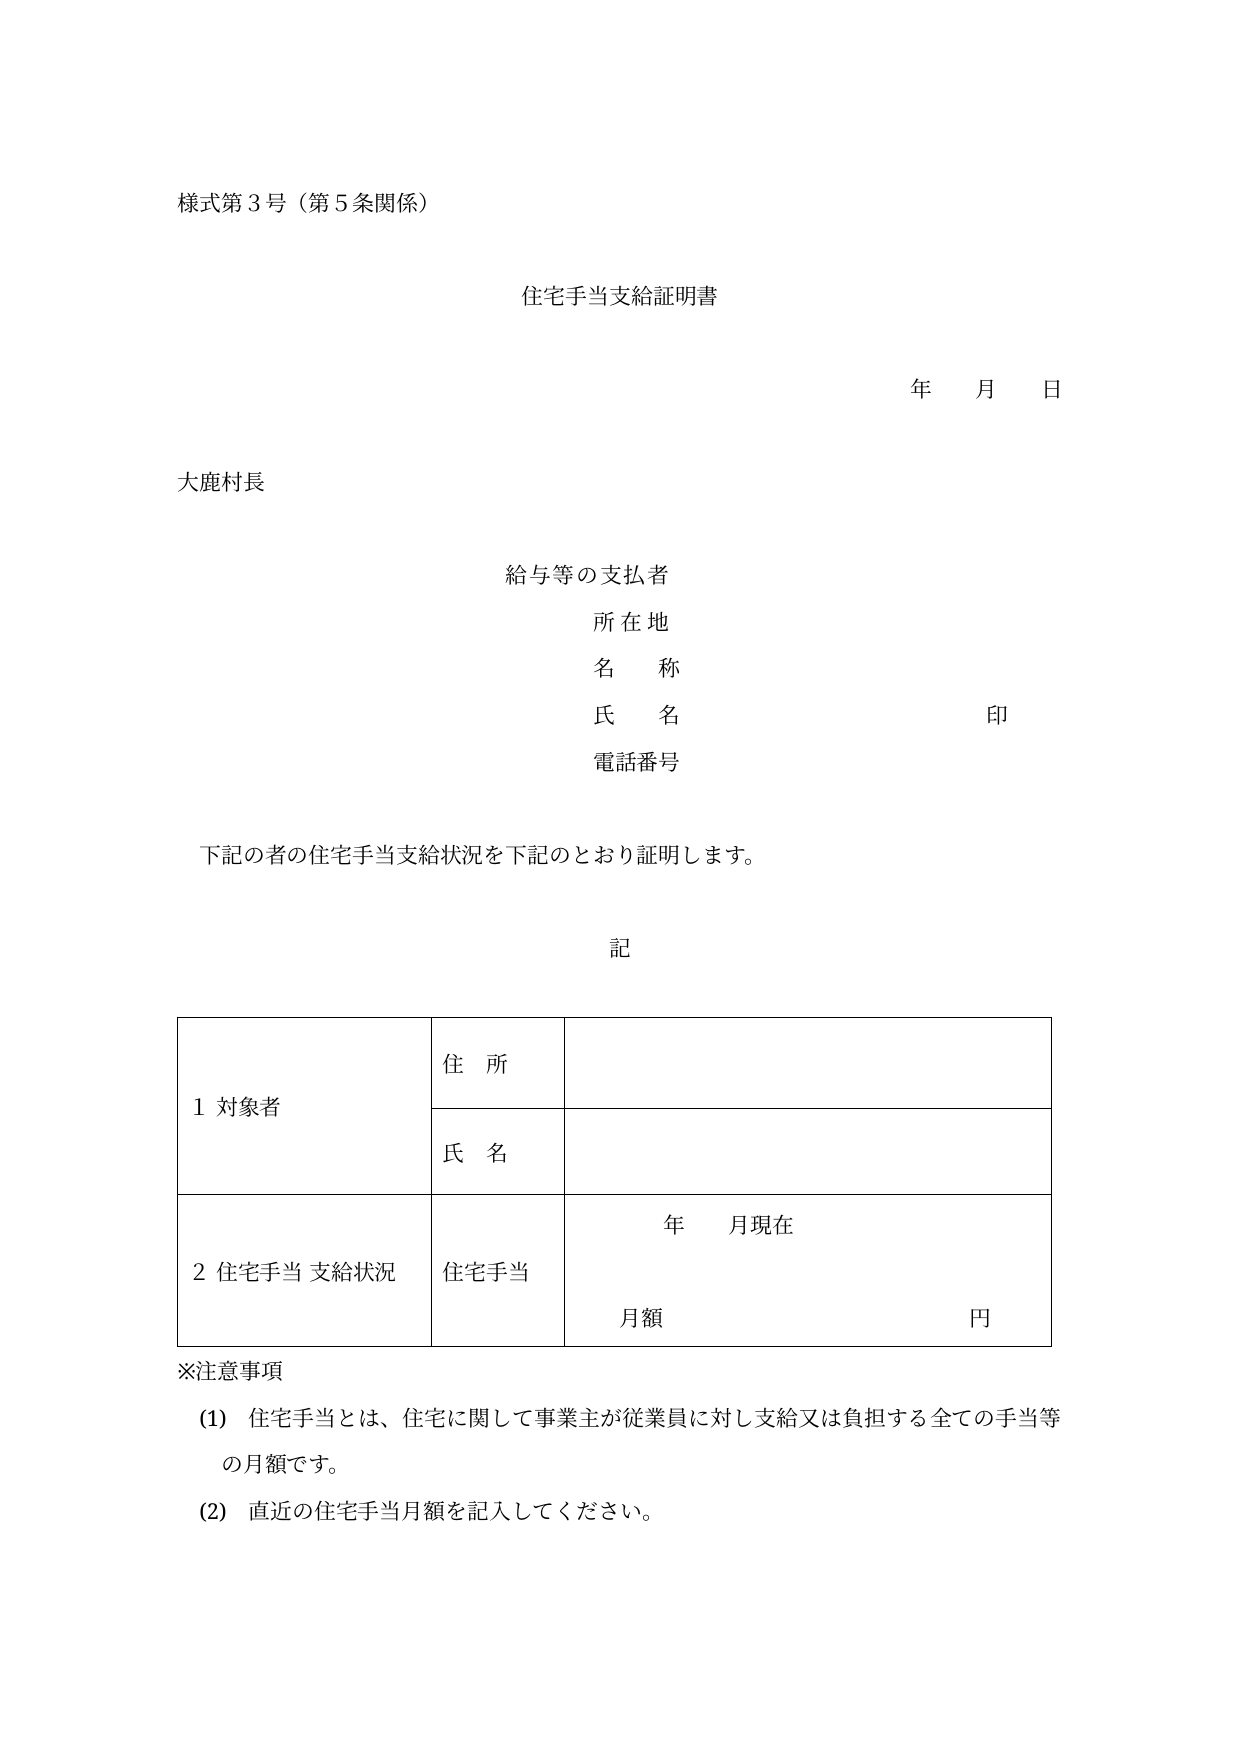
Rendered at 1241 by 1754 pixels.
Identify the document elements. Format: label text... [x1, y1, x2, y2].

table_cell 住宅手当 [432, 1195, 564, 1346]
text 給与等の支払者 [177, 551, 1063, 598]
text 様式第３号（第５条関係） [177, 178, 1063, 225]
text ※注意事項 [177, 1347, 1063, 1393]
text 電話番号 [177, 737, 1063, 784]
text 所在地 [177, 598, 1063, 644]
text (2) 直近の住宅手当月額を記入してください。 [177, 1487, 1063, 1533]
table_cell [565, 1109, 1051, 1194]
text 名 称 [177, 644, 1063, 691]
text 大鹿村長 [177, 458, 1063, 504]
table_cell 氏 名 [432, 1109, 564, 1194]
text 年 月 日 [177, 365, 1063, 411]
table_cell 年 月現在 月額 円 [565, 1195, 1051, 1346]
text (1) 住宅手当とは、住宅に関して事業主が従業員に対し支給又は負担する全ての手当等の月額です。 [199, 1393, 1063, 1487]
table_header 住 所 [432, 1018, 564, 1108]
text 記 [177, 923, 1063, 970]
table_header １ 対象者 [178, 1018, 431, 1194]
text 氏 名 印 [177, 691, 1063, 737]
table_header [565, 1018, 1051, 1108]
table_cell ２ 住宅手当 支給状況 [178, 1195, 431, 1346]
text 住宅手当支給証明書 [177, 272, 1063, 318]
text 下記の者の住宅手当支給状況を下記のとおり証明します。 [177, 830, 1063, 877]
